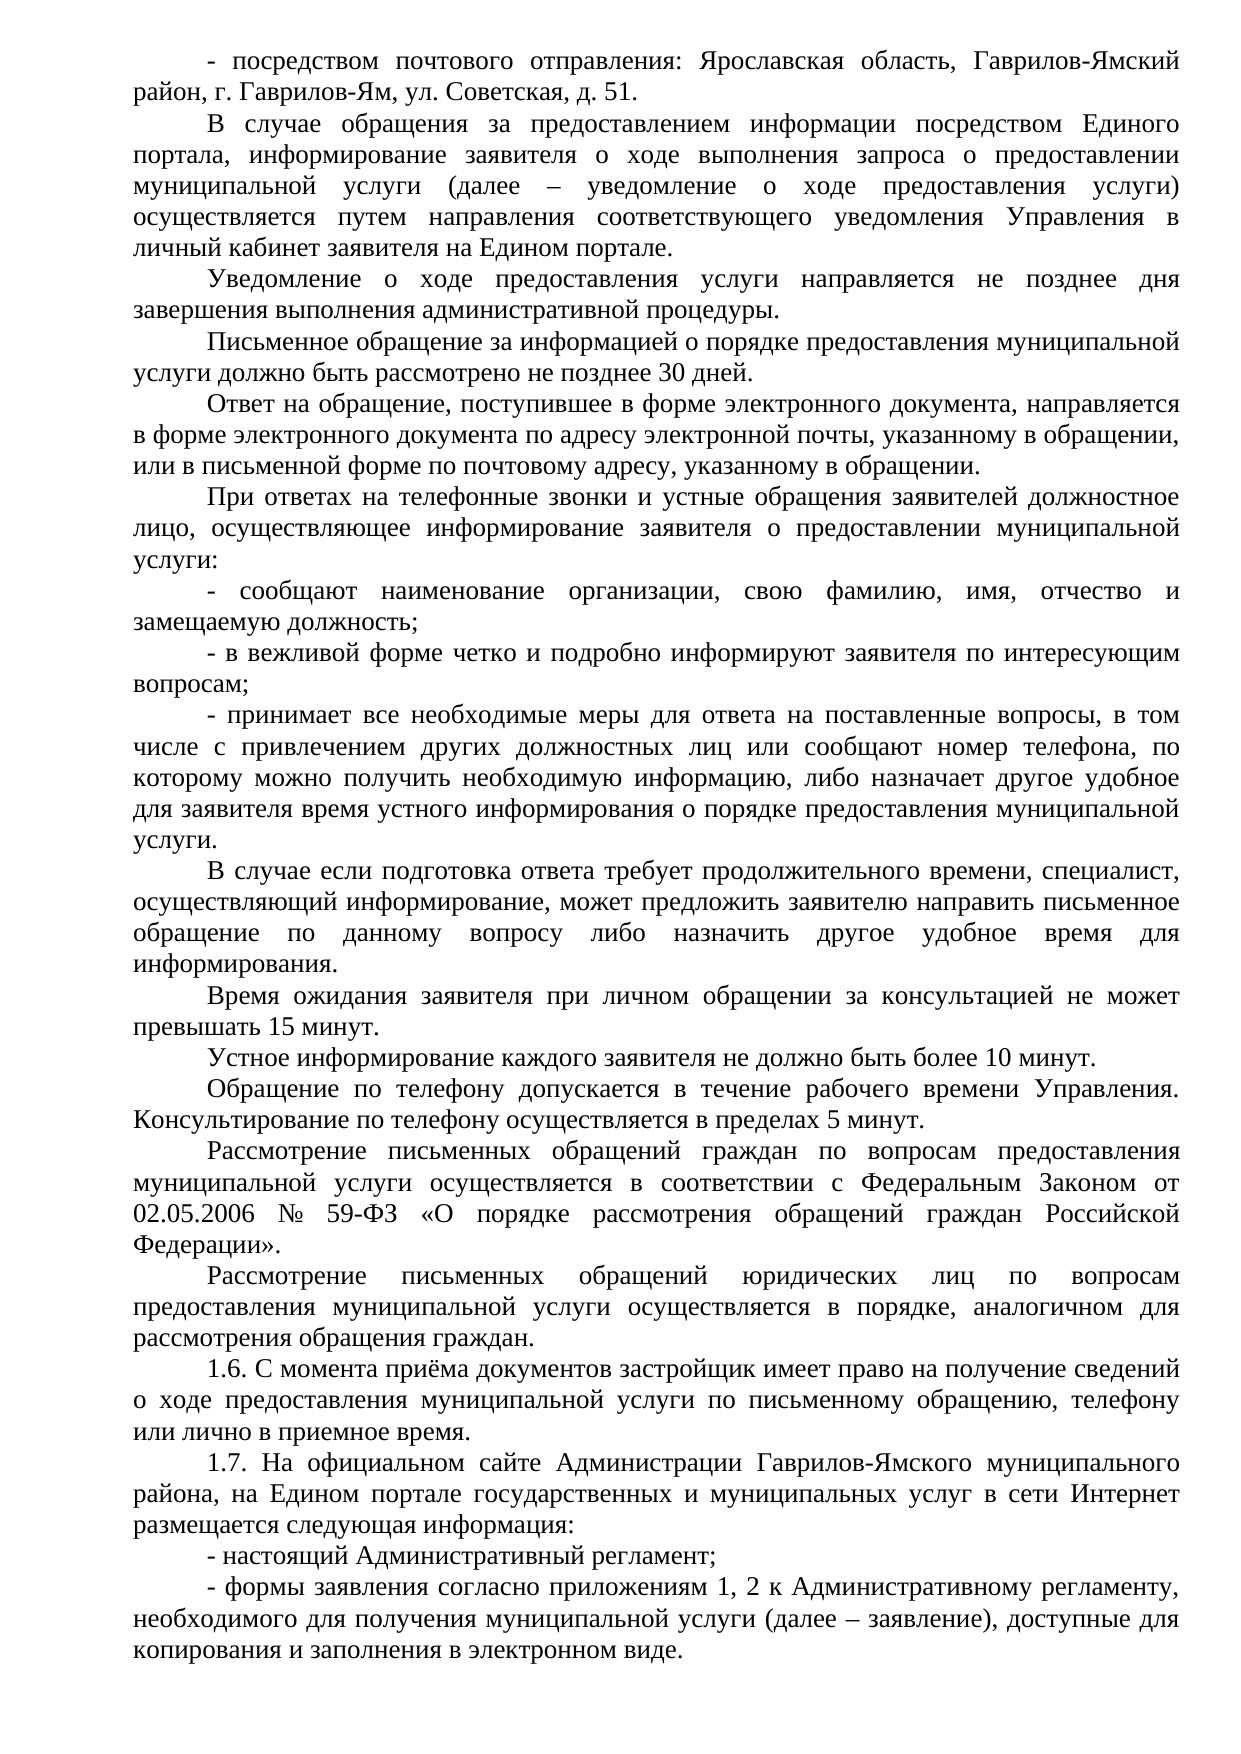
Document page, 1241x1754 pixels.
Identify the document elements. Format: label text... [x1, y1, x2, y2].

text Уведомление о ходе предоставления услуги направляется не позднее дня завершения выполнения административной процедуры. [133, 262, 1181, 325]
text - посредством почтового отправления: Ярославская область, Гаврилов-Ямский район, г. Гаврилов-Ям, ул. Советская, д. 51. [133, 44, 1181, 107]
text - в вежливой форме четко и подробно информируют заявителя по интересующим вопросам; [133, 636, 1181, 698]
text - настоящий Административный регламент; [133, 1539, 1181, 1571]
text Время ожидания заявителя при личном обращении за консультацией не может превышать 15 минут. [133, 979, 1181, 1041]
text При ответах на телефонные звонки и устные обращения заявителей должностное лицо, осуществляющее информирование заявителя о предоставлении муниципальной услуги: [133, 480, 1181, 574]
text Обращение по телефону допускается в течение рабочего времени Управления. Консультирование по телефону осуществляется в пределах 5 минут. [133, 1072, 1181, 1134]
text Письменное обращение за информацией о порядке предоставления муниципальной услуги должно быть рассмотрено не позднее 30 дней. [133, 325, 1181, 387]
text - принимает все необходимые меры для ответа на поставленные вопросы, в том числе с привлечением других должностных лиц или сообщают номер телефона, по которому можно получить необходимую информацию, либо назначает другое удобное для заявителя время устного информирования о порядке предоставления муниципальной услуги. [133, 698, 1181, 854]
text Рассмотрение письменных обращений граждан по вопросам предоставления муниципальной услуги осуществляется в соответствии с Федеральным Законом от 02.05.2006 № 59-ФЗ «О порядке рассмотрения обращений граждан Российской Федерации». [133, 1134, 1181, 1259]
text Устное информирование каждого заявителя не должно быть более 10 минут. [133, 1041, 1181, 1072]
text - сообщают наименование организации, свою фамилию, имя, отчество и замещаемую должность; [133, 574, 1181, 636]
text 1.7. На официальном сайте Администрации Гаврилов-Ямского муниципального района, на Едином портале государственных и муниципальных услуг в сети Интернет размещается следующая информация: [133, 1446, 1181, 1539]
text В случае обращения за предоставлением информации посредством Единого портала, информирование заявителя о ходе выполнения запроса о предоставлении муниципальной услуги (далее – уведомление о ходе предоставления услуги) осуществляется путем направления соответствующего уведомления Управления в личный кабинет заявителя на Едином портале. [133, 107, 1181, 262]
text 1.6. С момента приёма документов застройщик имеет право на получение сведений о ходе предоставления муниципальной услуги по письменному обращению, телефону или лично в приемное время. [133, 1352, 1181, 1446]
text Ответ на обращение, поступившее в форме электронного документа, направляется в форме электронного документа по адресу электронной почты, указанному в обращении, или в письменной форме по почтовому адресу, указанному в обращении. [133, 387, 1181, 480]
text Рассмотрение письменных обращений юридических лиц по вопросам предоставления муниципальной услуги осуществляется в порядке, аналогичном для рассмотрения обращения граждан. [133, 1259, 1181, 1352]
text В случае если подготовка ответа требует продолжительного времени, специалист, осуществляющий информирование, может предложить заявителю направить письменное обращение по данному вопросу либо назначить другое удобное время для информирования. [133, 854, 1181, 979]
text - формы заявления согласно приложениям 1, 2 к Административному регламенту, необходимого для получения муниципальной услуги (далее – заявление), доступные для копирования и заполнения в электронном виде. [133, 1571, 1181, 1664]
